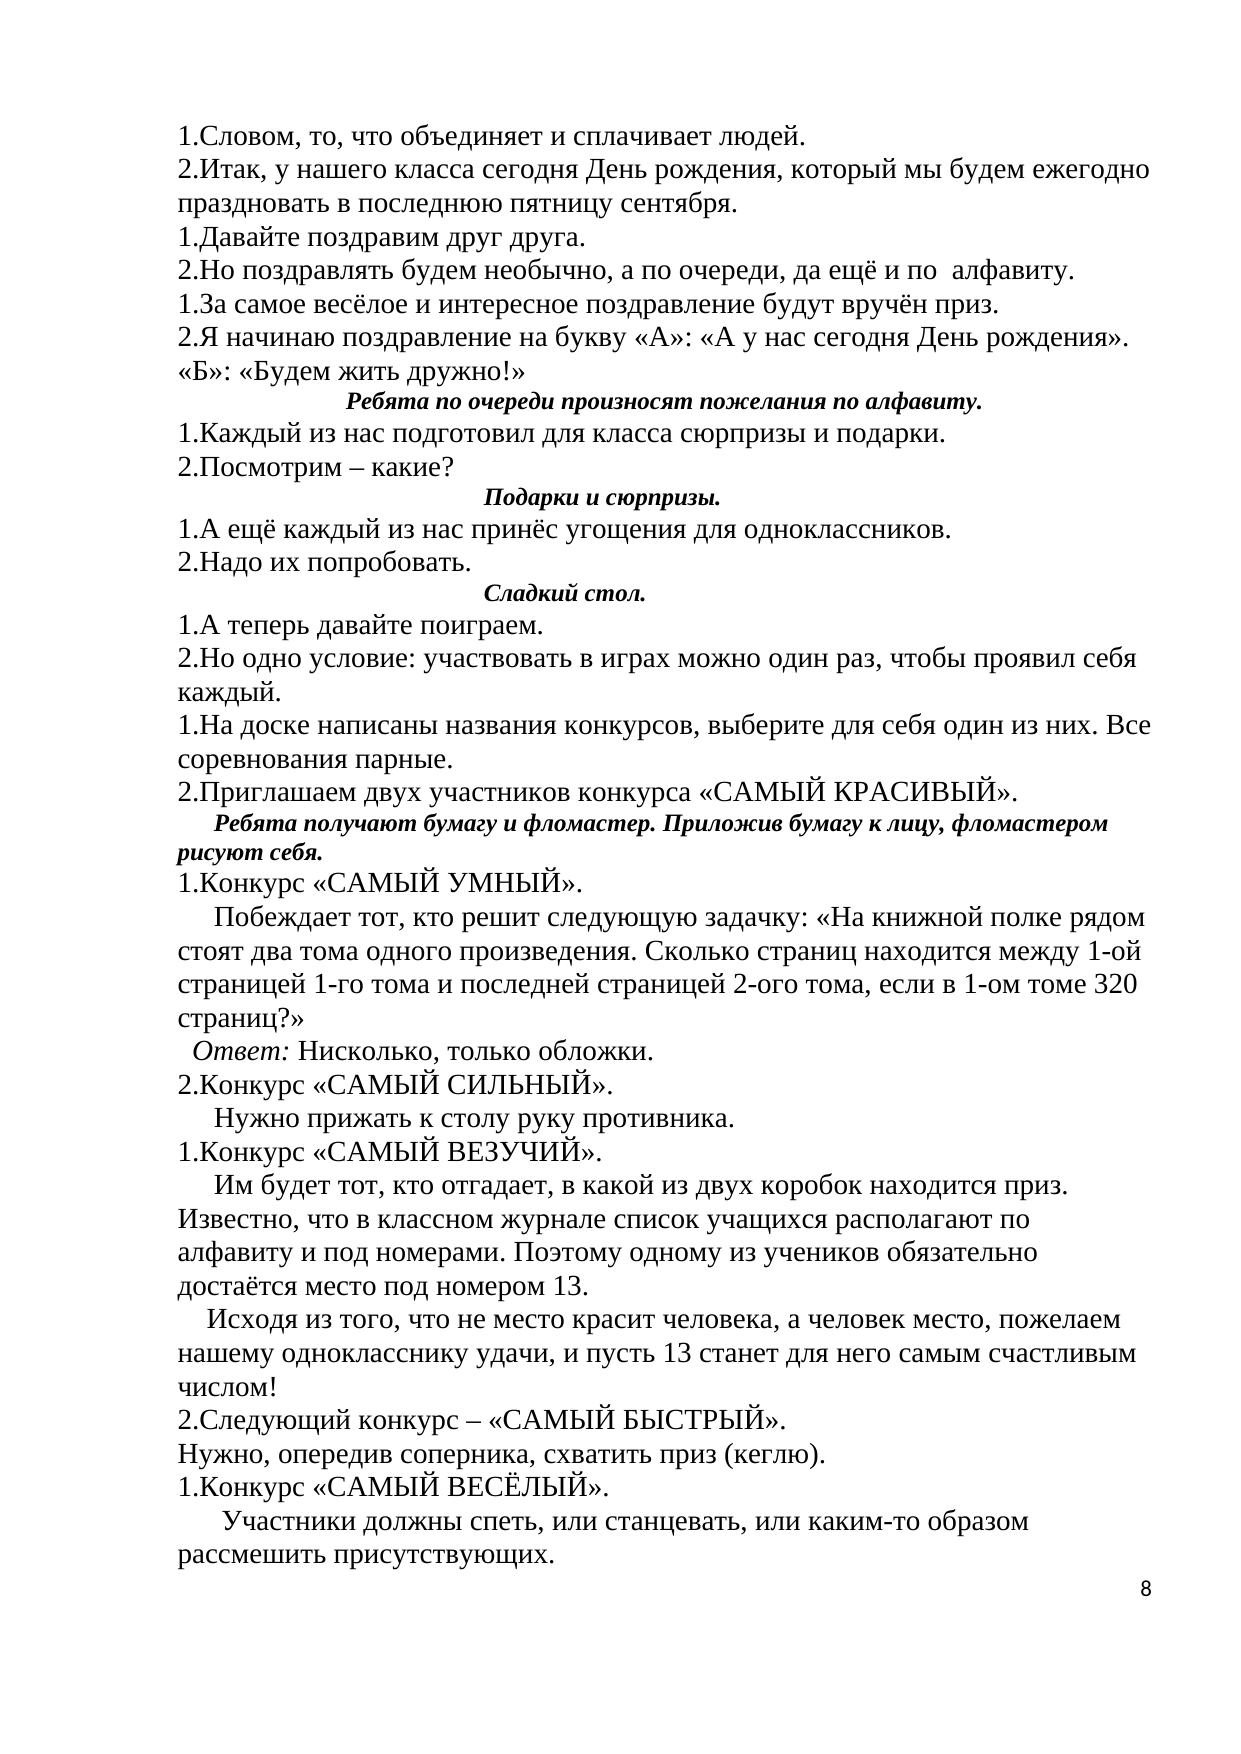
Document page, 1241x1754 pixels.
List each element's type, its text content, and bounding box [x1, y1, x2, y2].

text 2.Приглашаем двух участников конкурса «САМЫЙ КРАСИВЫЙ». [177, 774, 1152, 808]
text Побеждает тот, кто решит следующую задачку: «На книжной полке рядом стоят два тома одного произведения. Сколько страниц находится между 1-ой страницей 1-го тома и последней страницей 2-ого тома, если в 1-ом томе 320 страниц?» [177, 899, 1152, 1033]
text 2.Итак, у нашего класса сегодня День рождения, который мы будем ежегодно праздновать в последнюю пятницу сентября. [177, 152, 1152, 219]
text 2.Но одно условие: участвовать в играх можно один раз, чтобы проявил себя каждый. [177, 640, 1152, 707]
text 2.Я начинаю поздравление на букву «А»: «А у нас сегодня День рождения». [177, 319, 1152, 353]
text Участники должны спеть, или станцевать, или каким-то образом рассмешить присутствующих. [177, 1503, 1152, 1570]
text 1.Конкурс «САМЫЙ ВЕСЁЛЫЙ». [177, 1469, 1152, 1503]
text 1.Конкурс «САМЫЙ УМНЫЙ». [177, 866, 1152, 899]
text 1.Каждый из нас подготовил для класса сюрпризы и подарки. [177, 415, 1152, 449]
text Нужно, опередив соперника, схватить приз (кеглю). [177, 1436, 1152, 1469]
text Сладкий стол. [177, 578, 1152, 607]
text 1.Давайте поздравим друг друга. [177, 219, 1152, 252]
text Ребята по очереди произносят пожелания по алфавиту. [177, 386, 1152, 415]
text 1.А ещё каждый из нас принёс угощения для одноклассников. [177, 511, 1152, 544]
text Им будет тот, кто отгадает, в какой из двух коробок находится приз. Известно, что в классном журнале список учащихся располагают по алфавиту и под номерами. Поэтому одному из учеников обязательно достаётся место под номером 13. [177, 1167, 1152, 1302]
text Подарки и сюрпризы. [177, 482, 1152, 511]
text Нужно прижать к столу руку противника. [177, 1100, 1152, 1134]
text «Б»: «Будем жить дружно!» [177, 353, 1152, 386]
text 2.Конкурс «САМЫЙ СИЛЬНЫЙ». [177, 1067, 1152, 1100]
text Ответ: Нисколько, только обложки. [177, 1033, 1152, 1067]
text 2.Но поздравлять будем необычно, а по очереди, да ещё и по алфавиту. [177, 252, 1152, 286]
text 2.Посмотрим – какие? [177, 449, 1152, 482]
text 2.Надо их попробовать. [177, 544, 1152, 578]
text Исходя из того, что не место красит человека, а человек место, пожелаем нашему однокласснику удачи, и пусть 13 станет для него самым счастливым числом! [177, 1302, 1152, 1402]
text 1.Конкурс «САМЫЙ ВЕЗУЧИЙ». [177, 1134, 1152, 1167]
text 1.На доске написаны названия конкурсов, выберите для себя один из них. Все соревнования парные. [177, 707, 1152, 774]
text Ребята получают бумагу и фломастер. Приложив бумагу к лицу, фломастером рисуют себя. [177, 808, 1152, 866]
text 1.За самое весёлое и интересное поздравление будут вручён приз. [177, 286, 1152, 319]
text 1.Словом, то, что объединяет и сплачивает людей. [177, 118, 1152, 152]
text 2.Следующий конкурс – «САМЫЙ БЫСТРЫЙ». [177, 1402, 1152, 1436]
text 1.А теперь давайте поиграем. [177, 607, 1152, 640]
